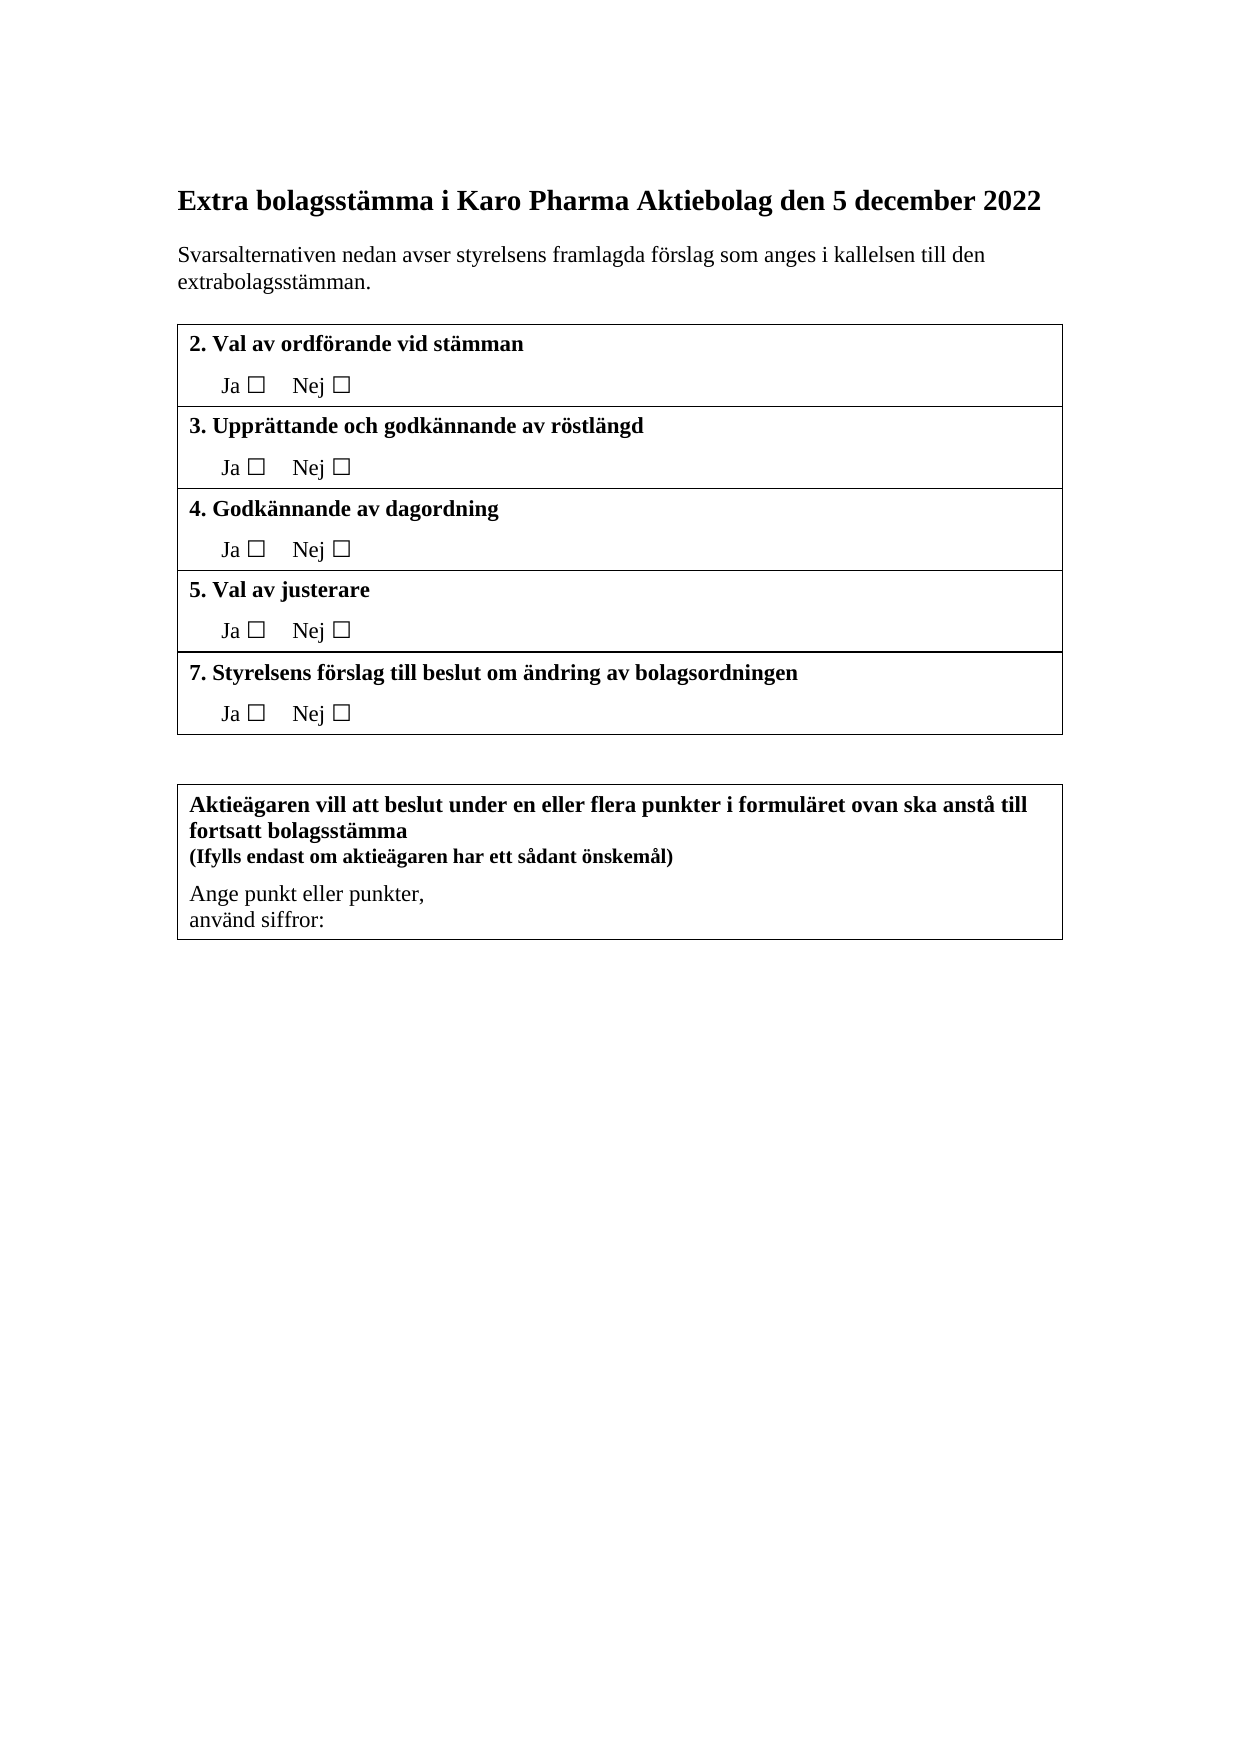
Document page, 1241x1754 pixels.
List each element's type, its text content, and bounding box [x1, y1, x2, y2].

table_cell Ange punkt eller punkter, använd siffror: [178, 874, 1062, 939]
table_cell 5. Val av justerare [178, 571, 1062, 608]
table_cell Ja ☐ [178, 608, 279, 651]
table_cell Nej ☐ [279, 363, 1062, 406]
subtitle Svarsalternativen nedan avser styrelsens framlagda förslag som anges i kallelsen till den extrabolagsstämman. [177, 242, 1016, 294]
table_cell 7. Styrelsens förslag till beslut om ändring av bolagsordningen [178, 653, 1062, 691]
table_cell Ja ☐ [178, 527, 279, 570]
table_cell Nej ☐ [279, 445, 1062, 488]
table_cell 4. Godkännande av dagordning [178, 489, 1062, 527]
table_cell Nej ☐ [279, 608, 1062, 651]
table_header 2. Val av ordförande vid stämman [178, 325, 1062, 362]
table_cell Ja ☐ [178, 691, 279, 734]
table_header Aktieägaren vill att beslut under en eller flera punkter i formuläret ovan ska anstå till fortsatt bolagsstämma (Ifylls endast om aktieägaren har ett sådant önskemål) [178, 785, 1062, 874]
table_cell Ja ☐ [178, 363, 279, 406]
table_cell 3. Upprättande och godkännande av röstlängd [178, 407, 1062, 444]
table_cell Nej ☐ [279, 527, 1062, 570]
table_cell Ja ☐ [178, 445, 279, 488]
subtitle Extra bolagsstämma i Karo Pharma Aktiebolag den 5 december 2022 [177, 183, 1167, 217]
table_cell Nej ☐ [279, 691, 1062, 734]
